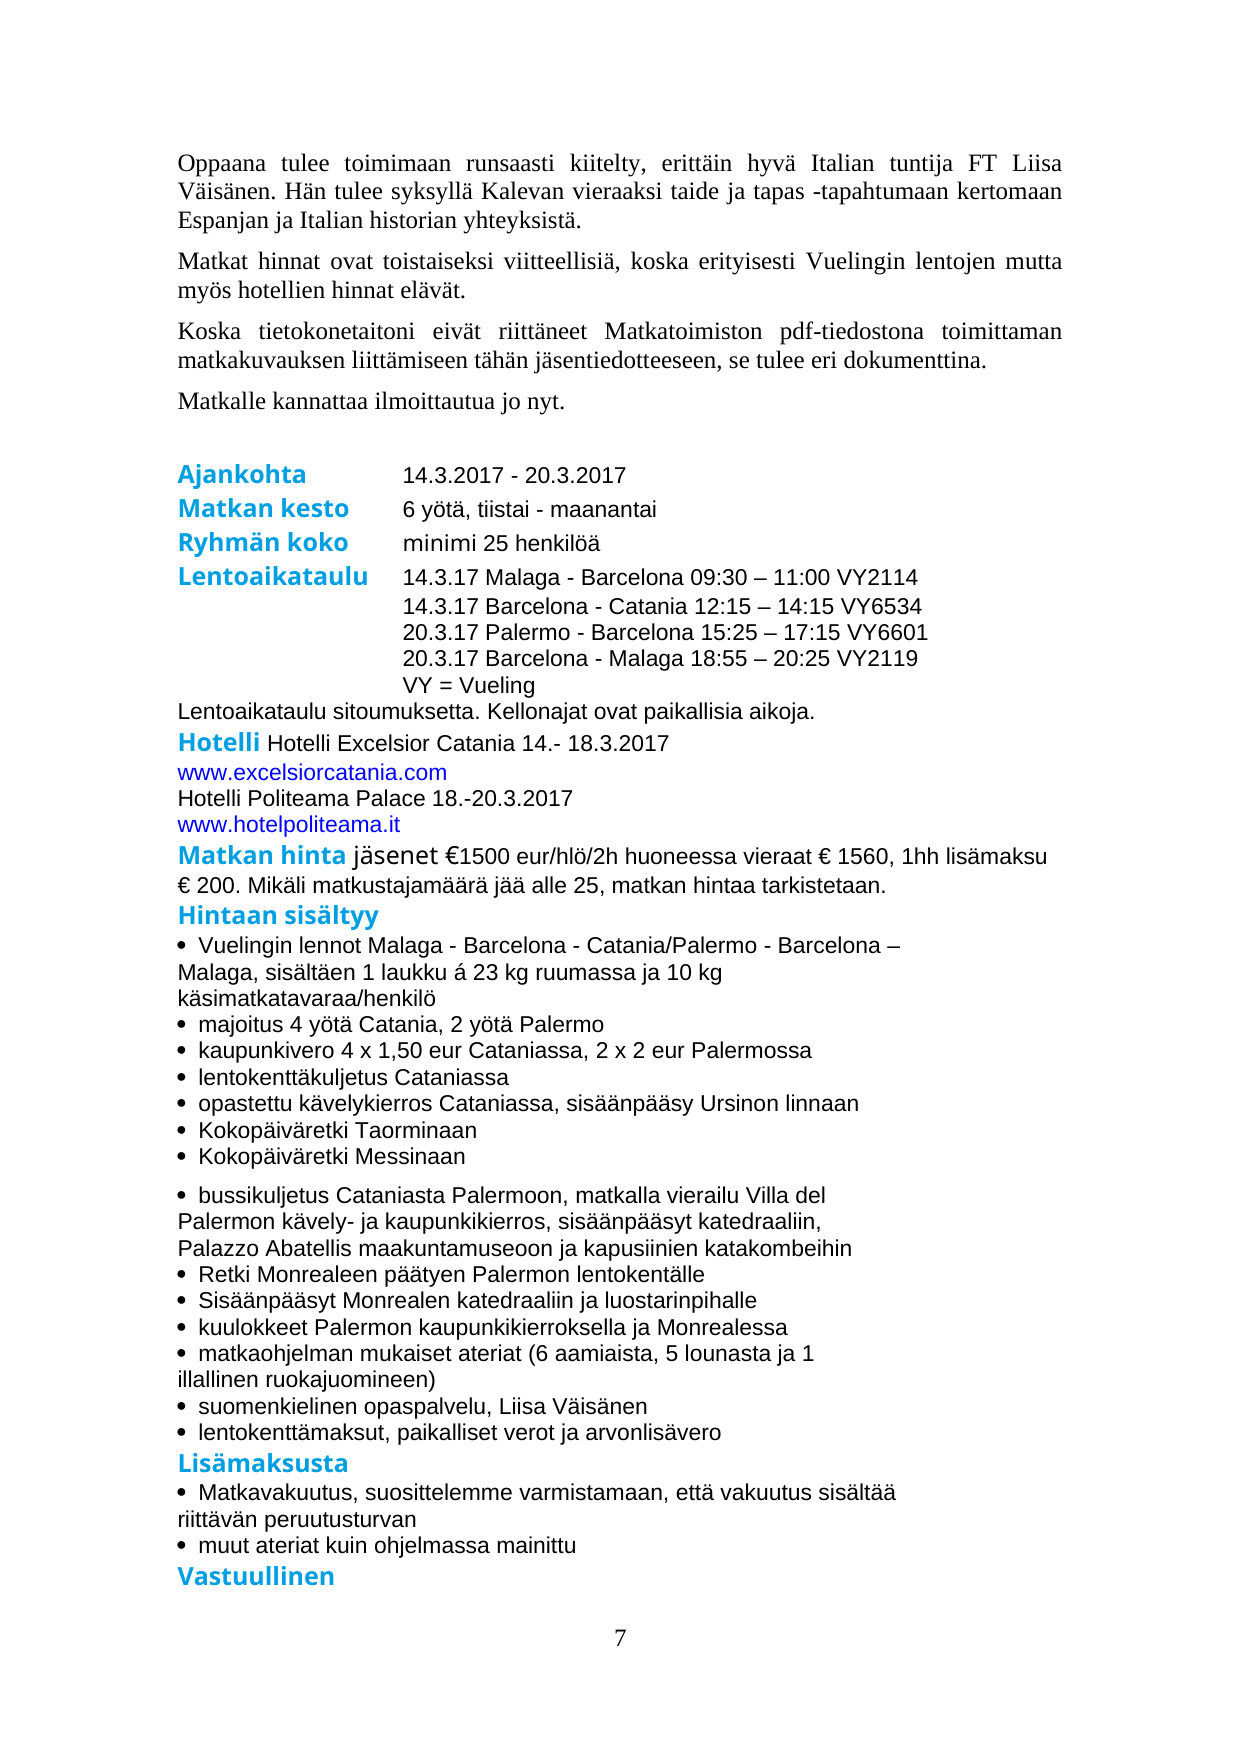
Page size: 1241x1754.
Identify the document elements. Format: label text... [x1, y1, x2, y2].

text Matkavakuutus, suosittelemme varmistamaan, että vakuutus sisältää [177, 1479, 1063, 1506]
text Matkat hinnat ovat toistaiseksi viitteellisiä, koska erityisesti Vuelingin lentojen mutta myös hotellien hinnat elävät. [177, 246, 1063, 304]
text suomenkielinen opaspalvelu, Liisa Väisänen [177, 1393, 1063, 1419]
text Oppaana tulee toimimaan runsaasti kiitelty, erittäin hyvä Italian tuntija FT Liisa Väisänen. Hän tulee syksyllä Kalevan vieraaksi taide ja tapas -tapahtumaan kertomaan Espanjan ja Italian historian yhteyksistä. [177, 148, 1063, 234]
text kaupunkivero 4 x 1,50 eur Cataniassa, 2 x 2 eur Palermossa [177, 1037, 1063, 1064]
text Kokopäiväretki Messinaan [177, 1143, 1063, 1169]
text 20.3.17 Barcelona - Malaga 18:55 – 20:25 VY2119 [327, 645, 1063, 672]
text 14.3.17 Barcelona - Catania 12:15 – 14:15 VY6534 [327, 593, 1063, 619]
text Retki Monrealeen päätyen Palermon lentokentälle [177, 1261, 1063, 1287]
text Hintaan sisältyy [177, 898, 1063, 932]
text Koska tietokonetaitoni eivät riittäneet Matkatoimiston pdf-tiedostona toimittaman matkakuvauksen liittämiseen tähän jäsentiedotteeseen, se tulee eri dokumenttina. [177, 316, 1063, 374]
text bussikuljetus Cataniasta Palermoon, matkalla vierailu Villa del [177, 1182, 1063, 1208]
text Palermon kävely- ja kaupunkikierros, sisäänpääsyt katedraaliin, [177, 1208, 1063, 1234]
text VY = Vueling [327, 672, 1063, 698]
text Matkan kesto 6 yötä, tiistai - maanantai [177, 491, 1063, 524]
text Ryhmän koko minimi 25 henkilöä [177, 524, 1063, 559]
text Ajankohta 14.3.2017 - 20.3.2017 [177, 456, 1063, 491]
text Vuelingin lennot Malaga - Barcelona - Catania/Palermo - Barcelona – [177, 932, 1063, 958]
text lentokenttäkuljetus Cataniassa [177, 1064, 1063, 1090]
text Malaga, sisältäen 1 laukku á 23 kg ruumassa ja 10 kg [177, 958, 1063, 985]
text Hotelli Hotelli Excelsior Catania 14.- 18.3.2017 [177, 724, 1063, 758]
text Matkan hinta jäsenet €1500 eur/hlö/2h huoneessa vieraat € 1560, 1hh lisämaksu € 200. Mikäli matkustajamäärä jää alle 25, matkan hintaa tarkistetaan. [177, 838, 1063, 898]
text www.hotelpoliteama.it [177, 811, 1063, 838]
text opastettu kävelykierros Cataniassa, sisäänpääsy Ursinon linnaan [177, 1090, 1063, 1117]
text Lisämaksusta [177, 1445, 1063, 1479]
text riittävän peruutusturvan [177, 1506, 1063, 1532]
text Vastuullinen [177, 1558, 1063, 1592]
text majoitus 4 yötä Catania, 2 yötä Palermo [177, 1011, 1063, 1037]
text 20.3.17 Palermo - Barcelona 15:25 – 17:15 VY6601 [327, 619, 1063, 645]
text käsimatkatavaraa/henkilö [177, 985, 1063, 1011]
text illallinen ruokajuomineen) [177, 1366, 1063, 1393]
text Matkalle kannattaa ilmoittautua jo nyt. [177, 386, 1063, 415]
text Lentoaikataulu 14.3.17 Malaga - Barcelona 09:30 – 11:00 VY2114 [177, 559, 1063, 593]
text matkaohjelman mukaiset ateriat (6 aamiaista, 5 lounasta ja 1 [177, 1340, 1063, 1366]
text www.excelsiorcatania.com [177, 758, 1063, 785]
text Palazzo Abatellis maakuntamuseoon ja kapusiinien katakombeihin [177, 1234, 1063, 1261]
text muut ateriat kuin ohjelmassa mainittu [177, 1532, 1063, 1558]
text Lentoaikataulu sitoumuksetta. Kellonajat ovat paikallisia aikoja. [177, 698, 1063, 724]
text Kokopäiväretki Taorminaan [177, 1117, 1063, 1143]
text kuulokkeet Palermon kaupunkikierroksella ja Monrealessa [177, 1313, 1063, 1340]
text Hotelli Politeama Palace 18.-20.3.2017 [177, 785, 1063, 811]
text lentokenttämaksut, paikalliset verot ja arvonlisävero [177, 1419, 1063, 1445]
text Sisäänpääsyt Monrealen katedraaliin ja luostarinpihalle [177, 1287, 1063, 1313]
